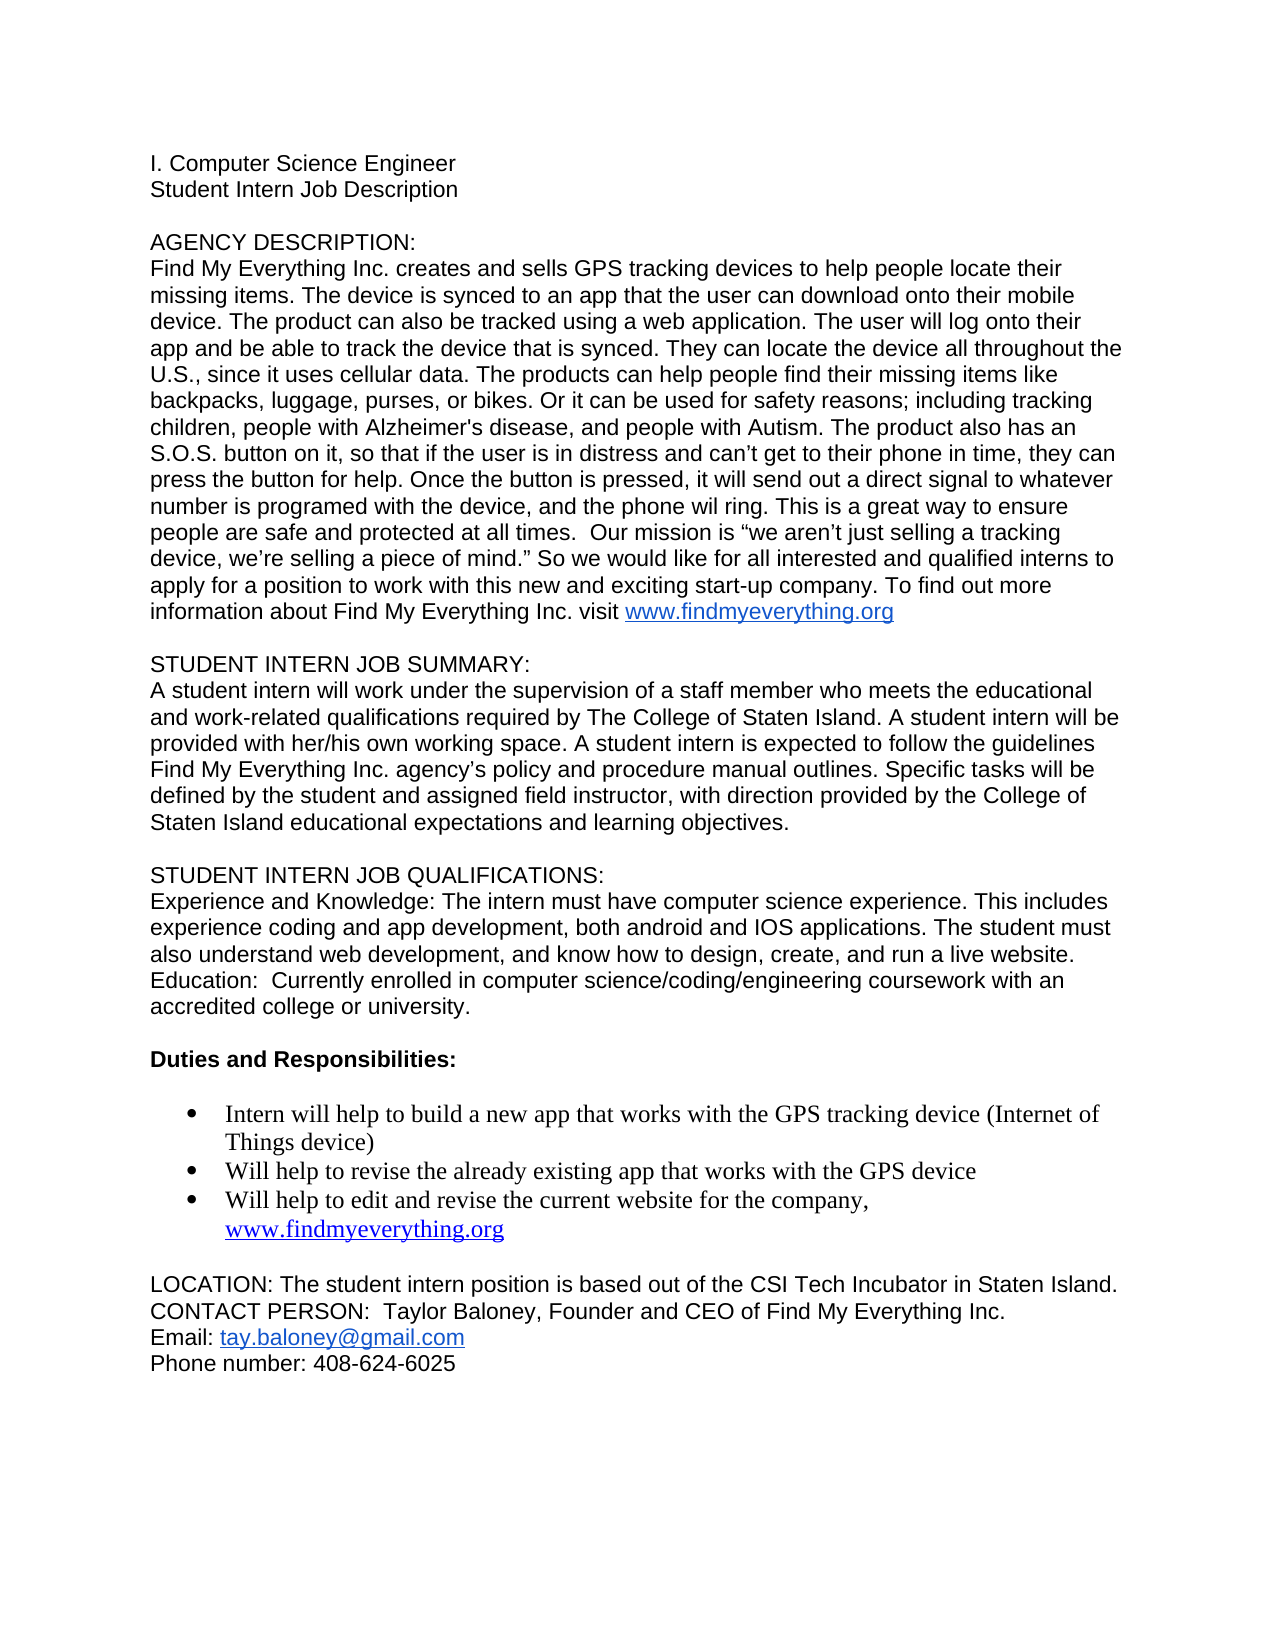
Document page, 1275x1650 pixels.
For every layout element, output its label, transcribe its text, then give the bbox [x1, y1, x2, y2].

text STUDENT INTERN JOB SUMMARY: [150, 651, 1125, 677]
text LOCATION: The student intern position is based out of the CSI Tech Incubator in Staten Island. [150, 1271, 1125, 1298]
text Email: tay.baloney@gmail.com [150, 1324, 1125, 1350]
text A student intern will work under the supervision of a staff member who meets the educational and work-related qualifications required by The College of Staten Island. A student intern will be provided with her/his own working space. A student intern is expected to follow the guidelines Find My Everything Inc. agency’s policy and procedure manual outlines. Specific tasks will be defined by the student and assigned field instructor, with direction provided by the College of Staten Island educational expectations and learning objectives. [150, 677, 1125, 835]
text Phone number: 408-624-6025 [150, 1350, 1125, 1377]
text I. Computer Science Engineer [150, 150, 1125, 176]
text AGENCY DESCRIPTION: [150, 229, 1125, 255]
text Education: Currently enrolled in computer science/coding/engineering coursework with an accredited college or university. [150, 967, 1125, 1020]
text Find My Everything Inc. creates and sells GPS tracking devices to help people locate their missing items. The device is synced to an app that the user can download onto their mobile device. The product can also be tracked using a web application. The user will log onto their app and be able to track the device that is synced. They can locate the device all throughout the U.S., since it uses cellular data. The products can help people find their missing items like backpacks, luggage, purses, or bikes. Or it can be used for safety reasons; including tracking children, people with Alzheimer's disease, and people with Autism. The product also has an S.O.S. button on it, so that if the user is in distress and can’t get to their phone in time, they can press the button for help. Once the button is pressed, it will send out a direct signal to whatever number is programed with the device, and the phone wil ring. This is a great way to ensure people are safe and protected at all times. Our mission is “we aren’t just selling a tracking device, we’re selling a piece of mind.” So we would like for all interested and qualified interns to apply for a position to work with this new and exciting start-up company. To find out more information about Find My Everything Inc. visit www.findmyeverything.org [150, 255, 1125, 624]
list Will help to revise the already existing app that works with the GPS device [187, 1156, 1125, 1185]
text Student Intern Job Description [150, 176, 1125, 203]
text CONTACT PERSON: Taylor Baloney, Founder and CEO of Find My Everything Inc. [150, 1298, 1125, 1324]
list Will help to edit and revise the current website for the company, www.findmyeverything.org [187, 1185, 1125, 1242]
text Duties and Responsibilities: [150, 1046, 1125, 1072]
list Intern will help to build a new app that works with the GPS tracking device (Internet of Things device) [187, 1099, 1125, 1156]
text STUDENT INTERN JOB QUALIFICATIONS: [150, 862, 1125, 888]
text Experience and Knowledge: The intern must have computer science experience. This includes experience coding and app development, both android and IOS applications. The student must also understand web development, and know how to design, create, and run a live website. [150, 888, 1125, 967]
